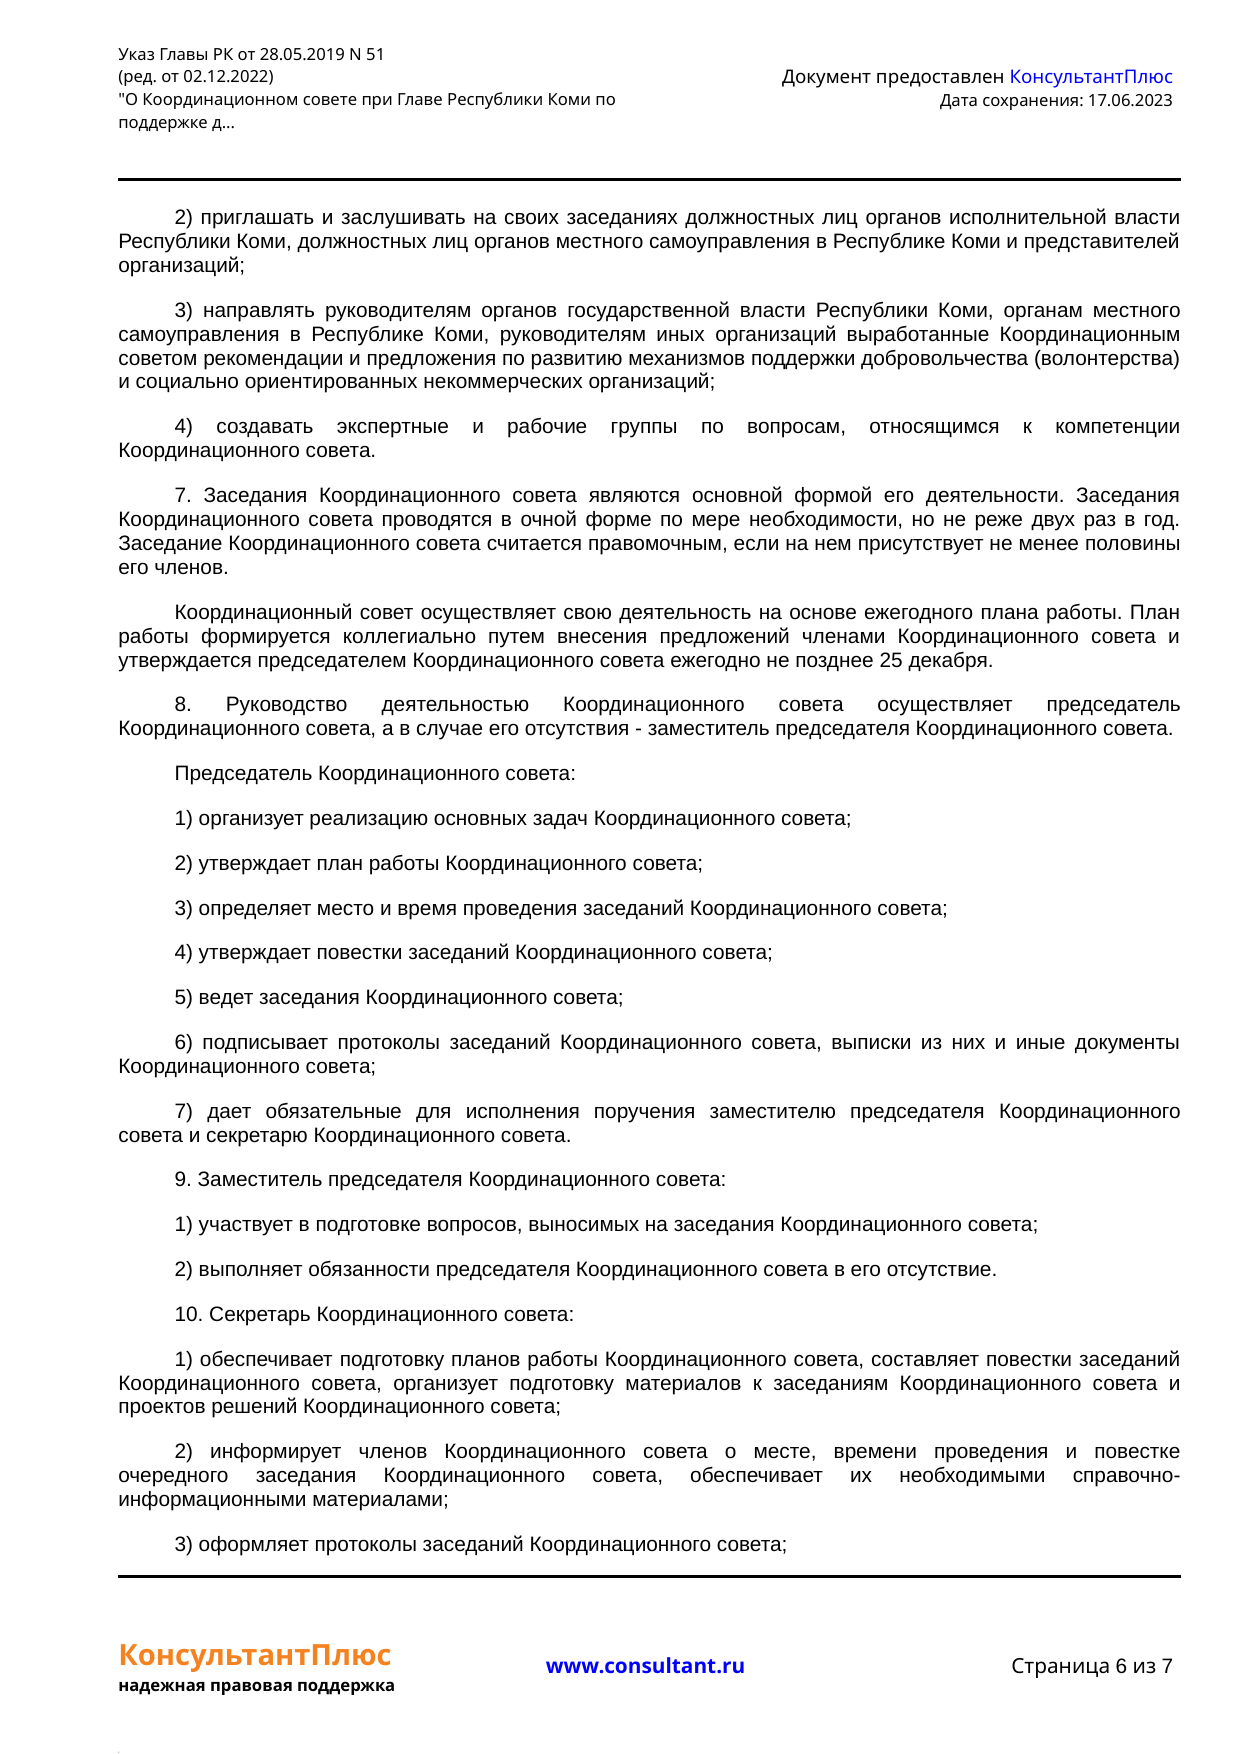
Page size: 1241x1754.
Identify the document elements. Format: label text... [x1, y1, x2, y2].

text Председатель Координационного совета: [118, 761, 1181, 785]
text 7) дает обязательные для исполнения поручения заместителю председателя Координационного совета и секретарю Координационного совета. [118, 1098, 1181, 1146]
text 2) утверждает план работы Координационного совета; [118, 851, 1181, 874]
text 2) информирует членов Координационного совета о месте, времени проведения и повестке очередного заседания Координационного совета, обеспечивает их необходимыми справочно-информационными материалами; [118, 1439, 1181, 1511]
text 1) обеспечивает подготовку планов работы Координационного совета, составляет повестки заседаний Координационного совета, организует подготовку материалов к заседаниям Координационного совета и проектов решений Координационного совета; [118, 1346, 1181, 1418]
text 3) направлять руководителям органов государственной власти Республики Коми, органам местного самоуправления в Республике Коми, руководителям иных организаций выработанные Координационным советом рекомендации и предложения по развитию механизмов поддержки добровольчества (волонтерства) и социально ориентированных некоммерческих организаций; [118, 297, 1181, 393]
text 1) участвует в подготовке вопросов, выносимых на заседания Координационного совета; [118, 1212, 1181, 1236]
text 4) создавать экспертные и рабочие группы по вопросам, относящимся к компетенции Координационного совета. [118, 414, 1181, 462]
text 5) ведет заседания Координационного совета; [118, 985, 1181, 1009]
text 7. Заседания Координационного совета являются основной формой его деятельности. Заседания Координационного совета проводятся в очной форме по мере необходимости, но не реже двух раз в год. Заседание Координационного совета считается правомочным, если на нем присутствует не менее половины его членов. [118, 483, 1181, 579]
text 2) выполняет обязанности председателя Координационного совета в его отсутствие. [118, 1257, 1181, 1281]
text 4) утверждает повестки заседаний Координационного совета; [118, 940, 1181, 964]
text 9. Заместитель председателя Координационного совета: [118, 1167, 1181, 1191]
text 3) определяет место и время проведения заседаний Координационного совета; [118, 895, 1181, 919]
text 2) приглашать и заслушивать на своих заседаниях должностных лиц органов исполнительной власти Республики Коми, должностных лиц органов местного самоуправления в Республике Коми и представителей организаций; [118, 205, 1181, 277]
text 8. Руководство деятельностью Координационного совета осуществляет председатель Координационного совета, а в случае его отсутствия - заместитель председателя Координационного совета. [118, 692, 1181, 740]
text Координационный совет осуществляет свою деятельность на основе ежегодного плана работы. План работы формируется коллегиально путем внесения предложений членами Координационного совета и утверждается председателем Координационного совета ежегодно не позднее 25 декабря. [118, 599, 1181, 671]
text 10. Секретарь Координационного совета: [118, 1302, 1181, 1326]
text 3) оформляет протоколы заседаний Координационного совета; [118, 1532, 1181, 1556]
text 6) подписывает протоколы заседаний Координационного совета, выписки из них и иные документы Координационного совета; [118, 1030, 1181, 1078]
text 1) организует реализацию основных задач Координационного совета; [118, 806, 1181, 830]
